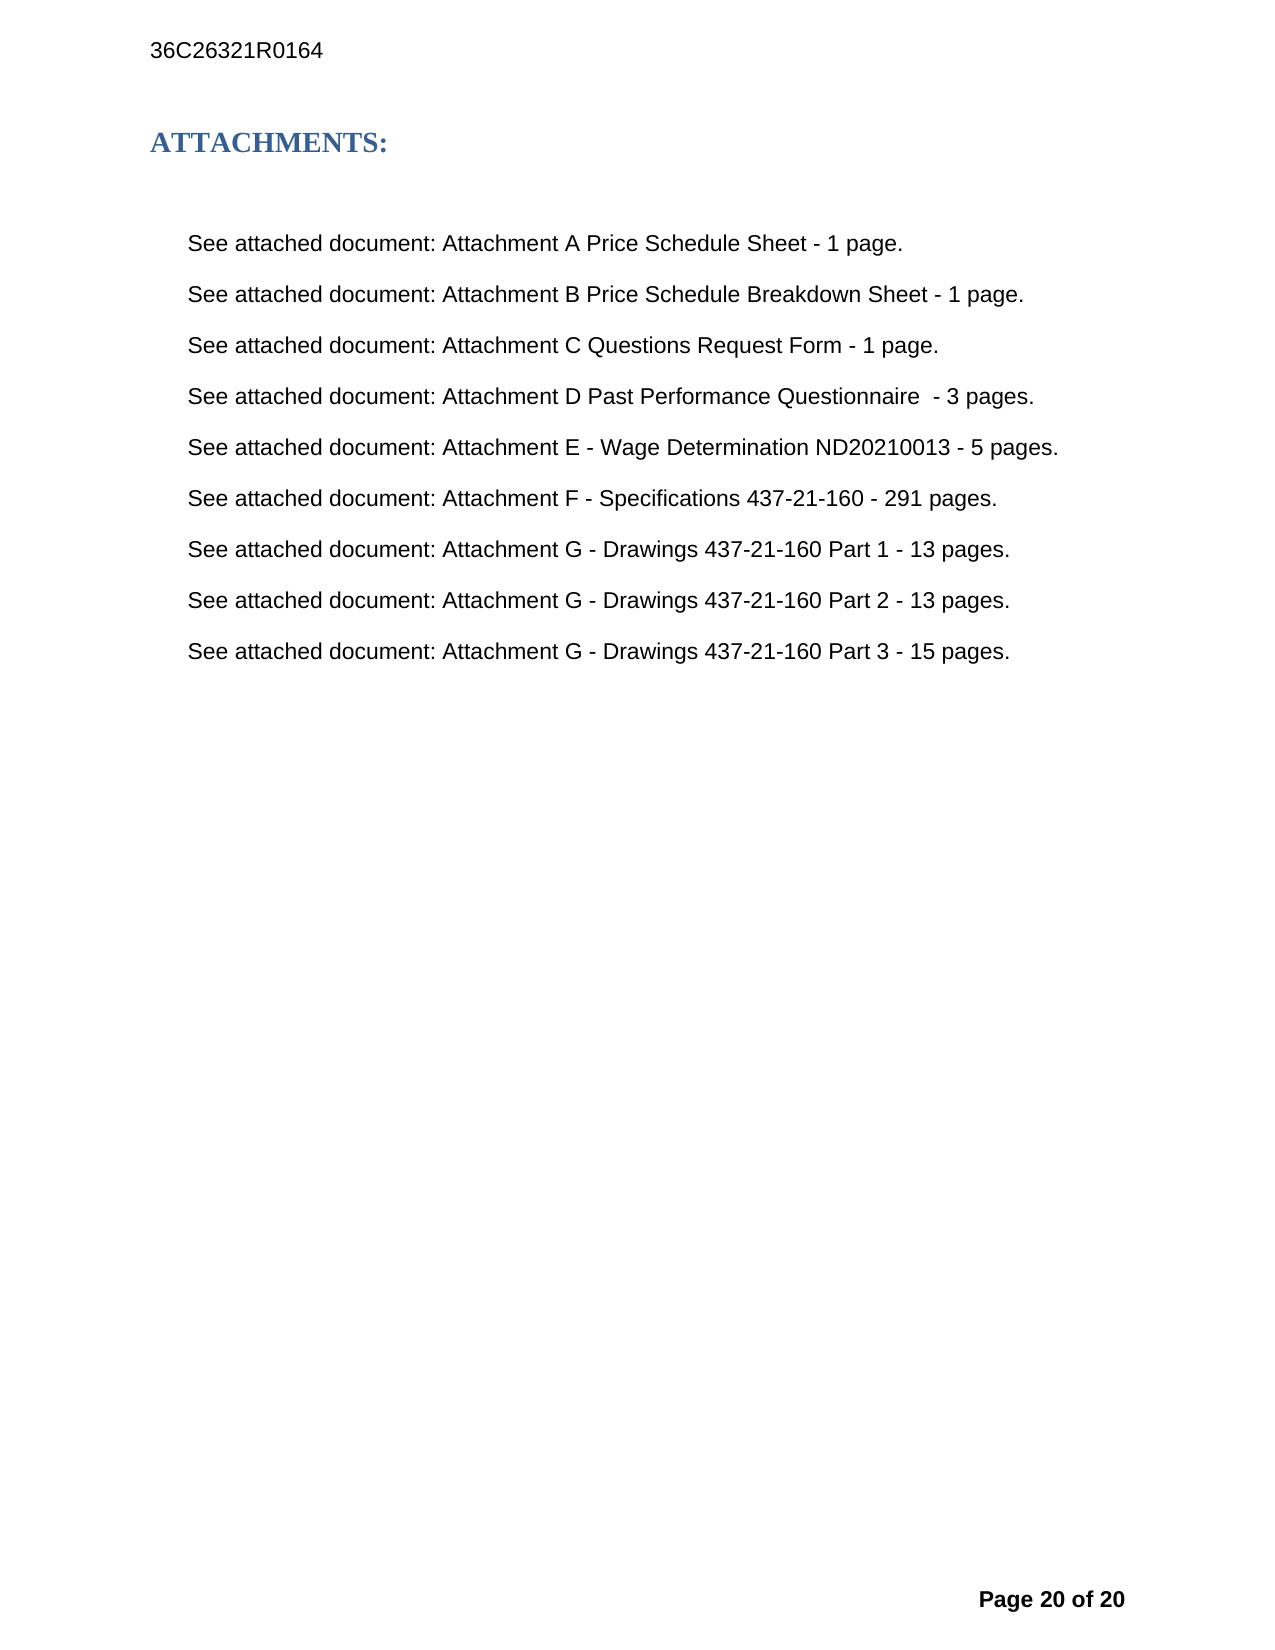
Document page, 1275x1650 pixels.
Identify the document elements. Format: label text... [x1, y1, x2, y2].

text See attached document: Attachment A Price Schedule Sheet - 1 page. [187, 230, 1125, 256]
text See attached document: Attachment E - Wage Determination ND20210013 - 5 pages. [187, 434, 1125, 460]
subtitle ATTACHMENTS: [150, 125, 1125, 158]
text See attached document: Attachment D Past Performance Questionnaire - 3 pages. [187, 383, 1125, 409]
text See attached document: Attachment G - Drawings 437-21-160 Part 2 - 13 pages. [187, 587, 1125, 613]
text See attached document: Attachment G - Drawings 437-21-160 Part 1 - 13 pages. [187, 536, 1125, 562]
text See attached document: Attachment C Questions Request Form - 1 page. [187, 332, 1125, 358]
text See attached document: Attachment B Price Schedule Breakdown Sheet - 1 page. [187, 281, 1125, 307]
text See attached document: Attachment G - Drawings 437-21-160 Part 3 - 15 pages. [187, 638, 1125, 664]
text See attached document: Attachment F - Specifications 437-21-160 - 291 pages. [187, 485, 1125, 511]
